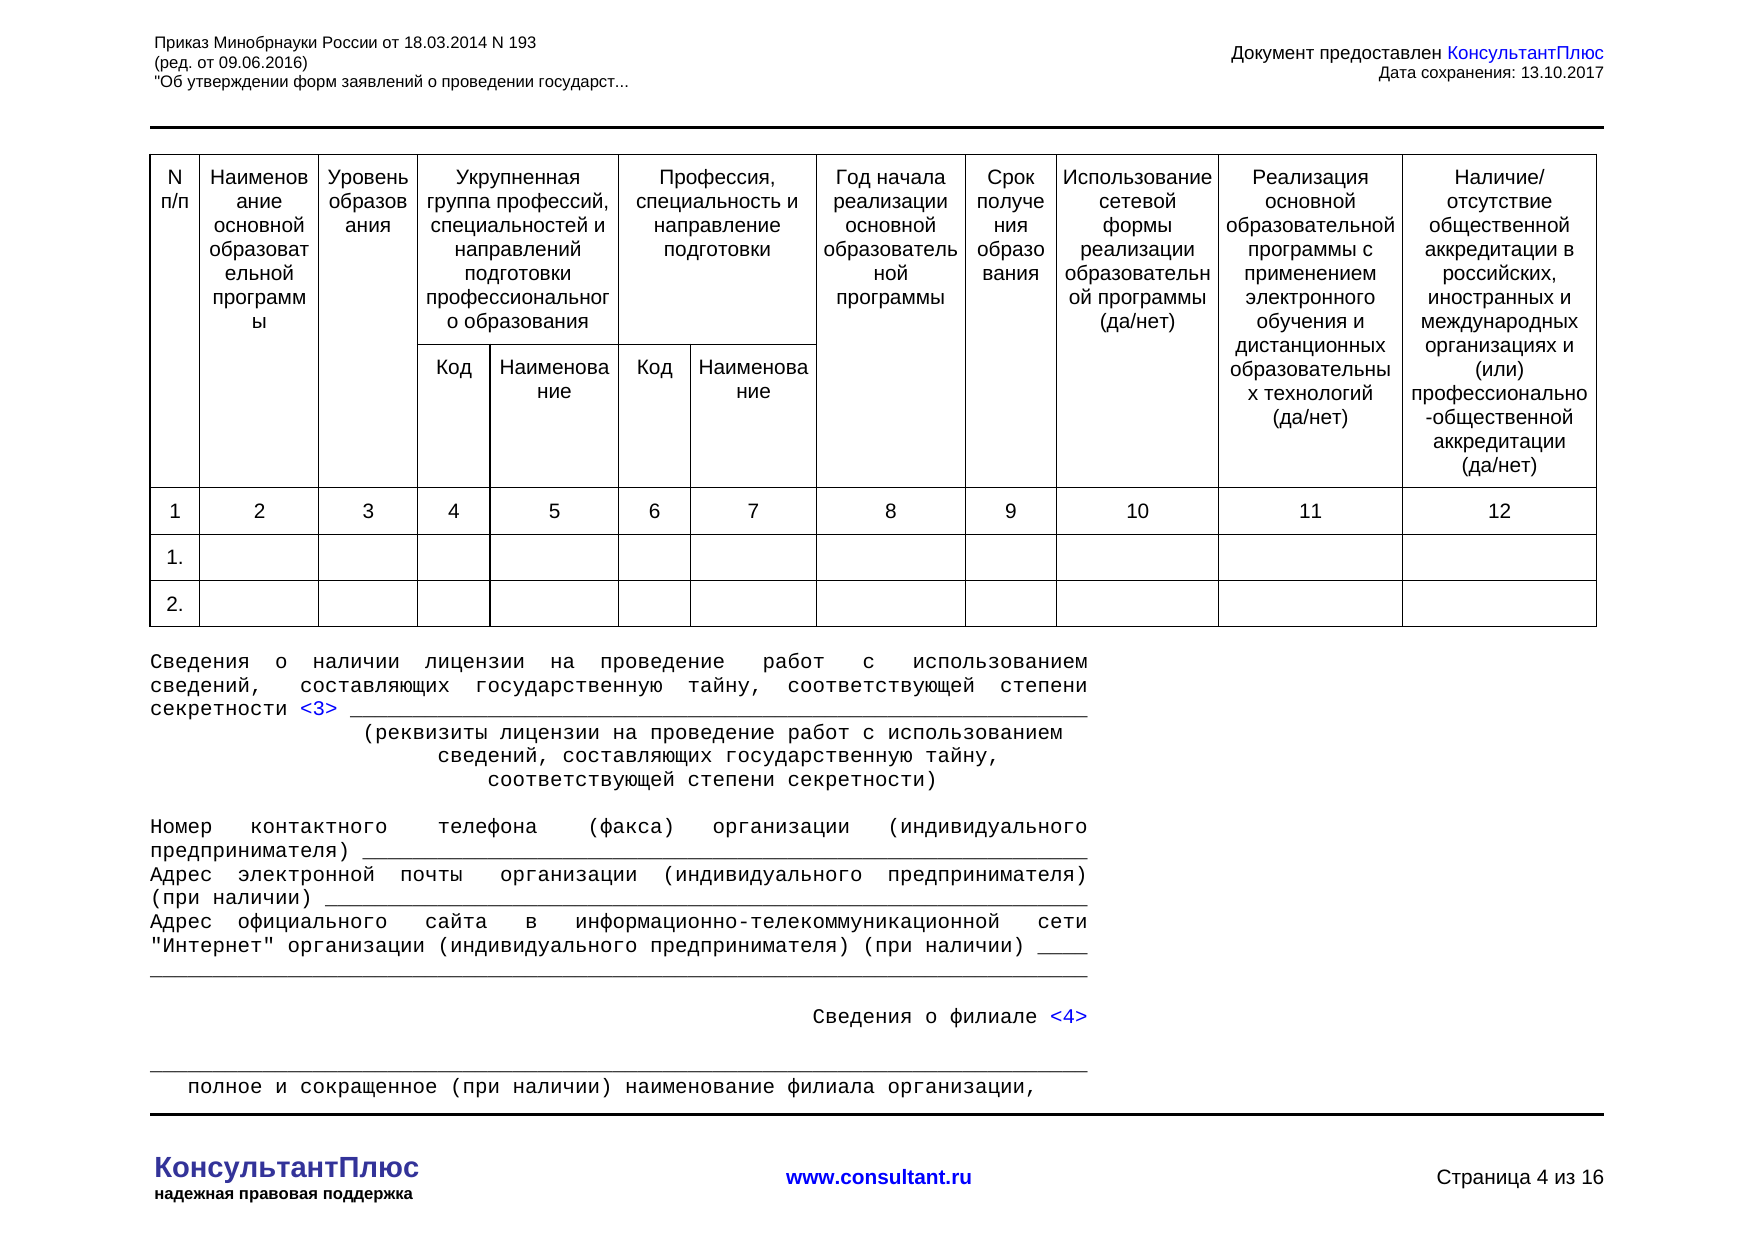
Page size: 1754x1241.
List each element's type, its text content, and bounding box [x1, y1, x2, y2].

table_cell [418, 535, 489, 580]
text сведений, составляющих государственную тайну, соответствующей степени [150, 674, 1604, 698]
table_cell [200, 581, 318, 626]
table_header Укрупненная группа профессий, специальностей и направлений подготовки профессионального образования [418, 155, 618, 343]
table_cell [319, 581, 417, 626]
table_cell 11 [1219, 488, 1402, 533]
table_cell [1219, 535, 1402, 580]
table_cell 8 [817, 488, 965, 533]
table_cell [319, 535, 417, 580]
table_cell [1057, 535, 1218, 580]
table_cell [200, 535, 318, 580]
table_cell 9 [966, 488, 1056, 533]
table_header Профессия, специальность и направление подготовки [619, 155, 816, 343]
table_cell [817, 535, 965, 580]
table_cell [966, 581, 1056, 626]
text соответствующей степени секретности) [150, 769, 1604, 793]
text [150, 1053, 1604, 1077]
table_cell 3 [319, 488, 417, 533]
table_header Уровень образования [319, 155, 417, 487]
text ___________________________________________________________________________ [150, 958, 1604, 982]
text Сведения о филиале <4> [150, 1006, 1604, 1029]
table_cell [619, 581, 690, 626]
table_cell 2. [151, 581, 199, 626]
text предпринимателя) __________________________________________________________ [150, 840, 1604, 864]
table_cell [1057, 581, 1218, 626]
text полное и сокращенное (при наличии) наименование филиала организации, [150, 1077, 1604, 1100]
text сведений, составляющих государственную тайну, [150, 746, 1604, 769]
table_cell 2 [200, 488, 318, 533]
table_cell 6 [619, 488, 690, 533]
table_cell Код [418, 345, 489, 487]
table_cell [1219, 581, 1402, 626]
table_cell Наименование [691, 345, 816, 487]
table_cell 12 [1403, 488, 1596, 533]
text "Интернет" организации (индивидуального предпринимателя) (при наличии) ____ [150, 935, 1604, 958]
table_cell [491, 535, 618, 580]
table_header Год начала реализации основной образовательной программы [817, 155, 965, 487]
table_cell 7 [691, 488, 816, 533]
table_cell 5 [491, 488, 618, 533]
table_cell [418, 581, 489, 626]
table_cell [1403, 535, 1596, 580]
table_cell [1403, 581, 1596, 626]
text секретности <3> ___________________________________________________________ [150, 698, 1604, 722]
table_header N п/п [151, 155, 199, 487]
table_header Использование сетевой формы реализации образовательной программы (да/нет) [1057, 155, 1218, 487]
table_cell [491, 581, 618, 626]
table_cell Код [619, 345, 690, 487]
table_cell Наименование [491, 345, 618, 487]
table_cell 4 [418, 488, 489, 533]
table_header Срок получения образования [966, 155, 1056, 487]
table_cell 1 [151, 488, 199, 533]
table_header Наличие/отсутствие общественной аккредитации в российских, иностранных и международных организациях и (или) профессионально-общественной аккредитации (да/нет) [1403, 155, 1596, 487]
table_header Реализация основной образовательной программы с применением электронного обучения и дистанционных образовательных технологий (да/нет) [1219, 155, 1402, 487]
table_cell [966, 535, 1056, 580]
table_header Наименование основной образовательной программы [200, 155, 318, 487]
text (при наличии) _____________________________________________________________ [150, 887, 1604, 911]
table_cell 10 [1057, 488, 1218, 533]
table_cell 1. [151, 535, 199, 580]
text (реквизиты лицензии на проведение работ с использованием [150, 722, 1604, 746]
text Адрес электронной почты организации (индивидуального предпринимателя) [150, 864, 1604, 887]
text Сведения о наличии лицензии на проведение работ с использованием [150, 651, 1604, 674]
table_cell [619, 535, 690, 580]
table_cell [817, 581, 965, 626]
text Адрес официального сайта в информационно-телекоммуникационной сети [150, 911, 1604, 935]
table_cell [691, 581, 816, 626]
text Номер контактного телефона (факса) организации (индивидуального [150, 816, 1604, 840]
table_cell [691, 535, 816, 580]
